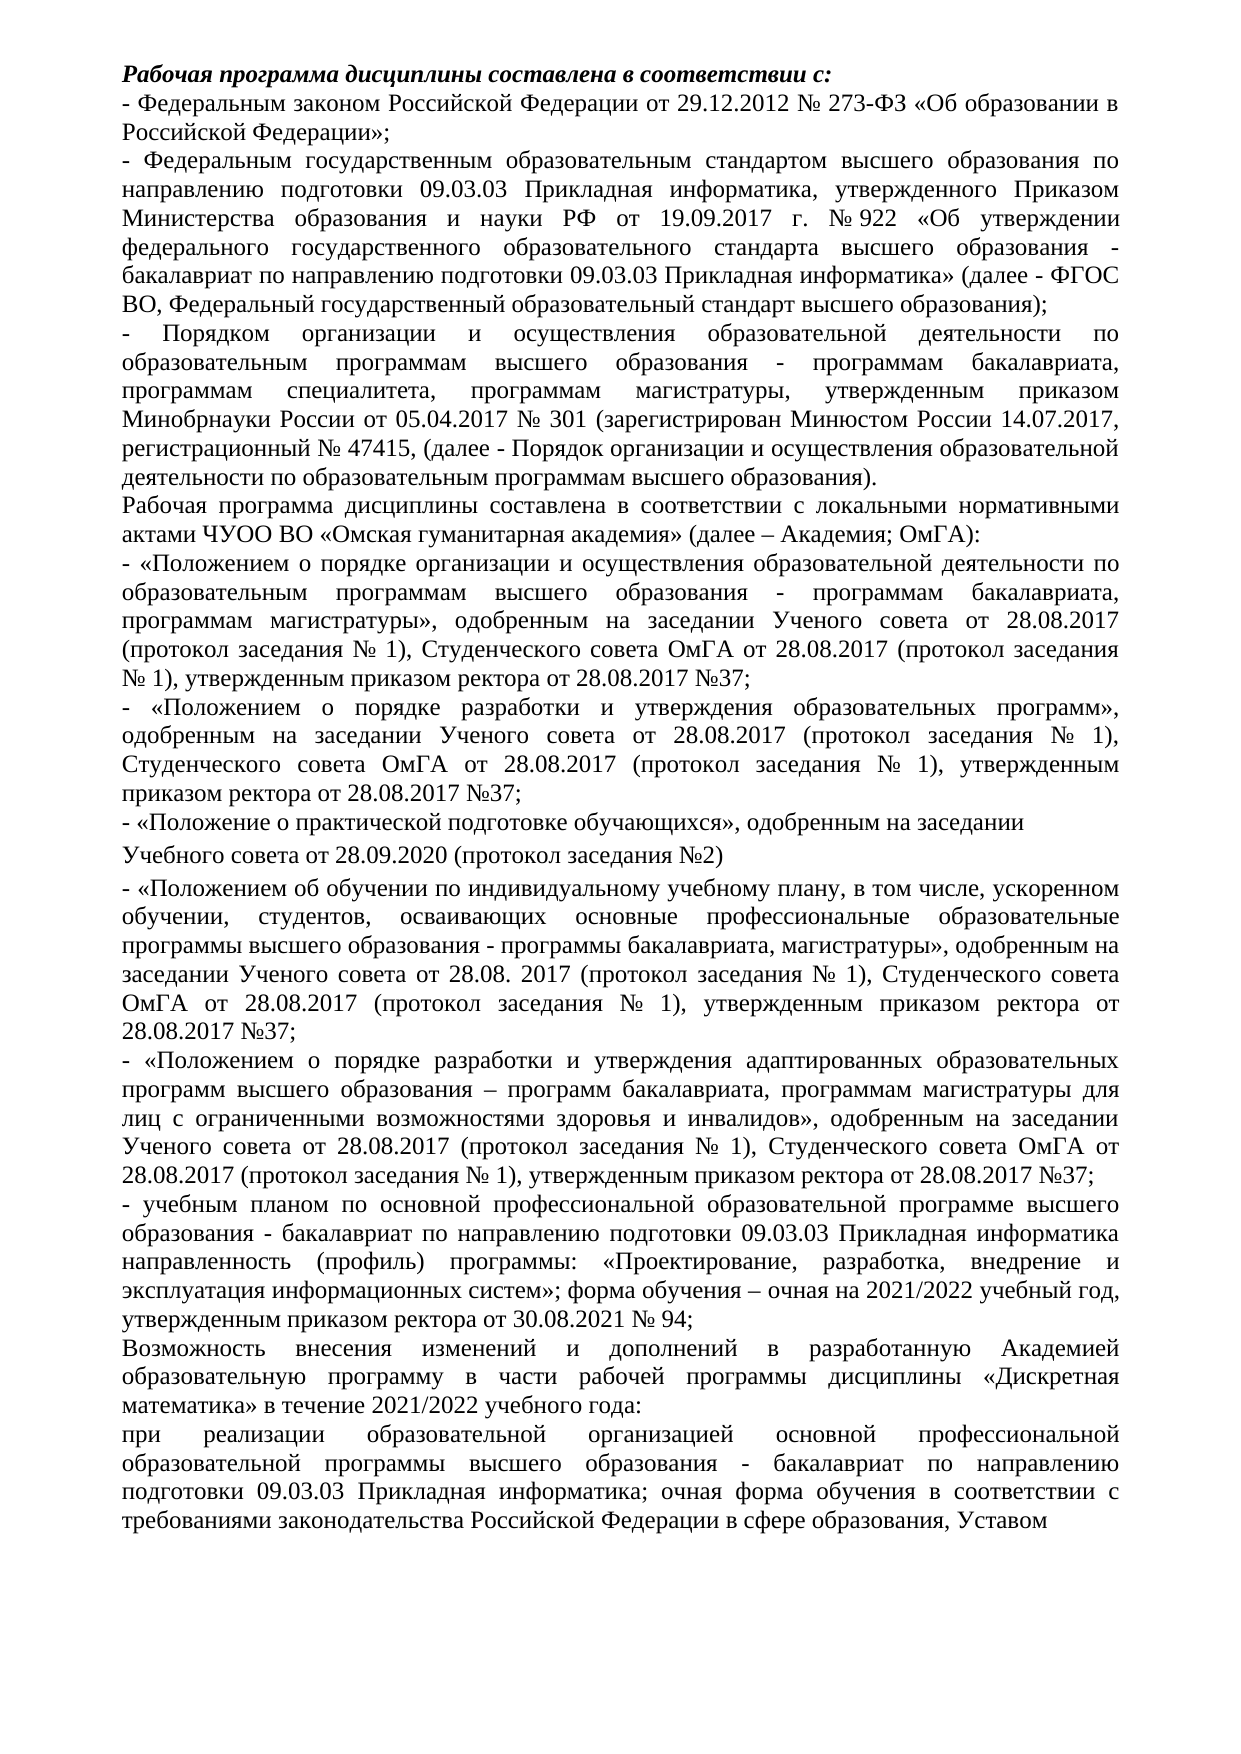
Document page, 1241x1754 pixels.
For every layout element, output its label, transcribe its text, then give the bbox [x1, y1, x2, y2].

table_cell - Федеральным законом Российской Федерации от 29.12.2012 № 273-ФЗ «Об образовании в Российской Федерации»; - Федеральным государственным образовательным стандартом высшего образования по направлению подготовки 09.03.03 Прикладная информатика, утвержденного Приказом Министерства образования и науки РФ от 19.09.2017 г. № 922 «Об утверждении федерального государственного образовательного стандарта высшего образования - бакалавриат по направлению подготовки 09.03.03 Прикладная информатика» (далее - ФГОС ВО, Федеральный государственный образовательный стандарт высшего образования); - Порядком организации и осуществления образовательной деятельности по образовательным программам высшего образования - программам бакалавриата, программам специалитета, программам магистратуры, утвержденным приказом Минобрнауки России от 05.04.2017 № 301 (зарегистрирован Минюстом России 14.07.2017, регистрационный № 47415, (далее - Порядок организации и осуществления образовательной деятельности по образовательным программам высшего образования). Рабочая программа дисциплины составлена в соответствии с локальными нормативными актами ЧУОО ВО «Омская гуманитарная академия» (далее – Академия; ОмГА): - «Положением о порядке организации и осуществления образовательной деятельности по образовательным программам высшего образования - программам бакалавриата, программам магистратуры», одобренным на заседании Ученого совета от 28.08.2017 (протокол заседания № 1), Студенческого совета ОмГА от 28.08.2017 (протокол заседания № 1), утвержденным приказом ректора от 28.08.2017 №37; - «Положением о порядке разработки и утверждения образовательных программ», одобренным на заседании Ученого совета от 28.08.2017 (протокол заседания № 1), Студенческого совета ОмГА от 28.08.2017 (протокол заседания № 1), утвержденным приказом ректора от 28.08.2017 №37; - «Положение о практической подготовке обучающихся», одобренным на заседании Учебного совета от 28.09.2020 (протокол заседания №2) - «Положением об обучении по индивидуальному учебному плану, в том числе, ускоренном обучении, студентов, осваивающих основные профессиональные образовательные программы высшего образования - программы бакалавриата, магистратуры», одобренным на заседании Ученого совета от 28.08. 2017 (протокол заседания № 1), Студенческого совета ОмГА от 28.08.2017 (протокол заседания № 1), утвержденным приказом ректора от 28.08.2017 №37; - «Положением о порядке разработки и утверждения адаптированных образовательных программ высшего образования – программ бакалавриата, программам магистратуры для лиц с ограниченными возможностями здоровья и инвалидов», одобренным на заседании Ученого совета от 28.08.2017 (протокол заседания № 1), Студенческого совета ОмГА от 28.08.2017 (протокол заседания № 1), утвержденным приказом ректора от 28.08.2017 №37; - учебным планом по основной профессиональной образовательной программе высшего образования - бакалавриат по направлению подготовки 09.03.03 Прикладная информатика направленность (профиль) программы: «Проектирование, разработка, внедрение и эксплуатация информационных систем»; форма обучения – очная на 2021/2022 учебный год, утвержденным приказом ректора от 30.08.2021 № 94; Возможность внесения изменений и дополнений в разработанную Академией образовательную программу в части рабочей программы дисциплины «Дискретная математика» в течение 2021/2022 учебного года: при реализации образовательной организацией основной профессиональной образовательной программы высшего образования - бакалавриат по направлению подготовки 09.03.03 Прикладная информатика; очная форма обучения в соответствии с требованиями законодательства Российской Федерации в сфере образования, Уставом [118, 88, 1124, 1662]
table_header Рабочая программа дисциплины составлена в соответствии с: [118, 59, 1124, 88]
